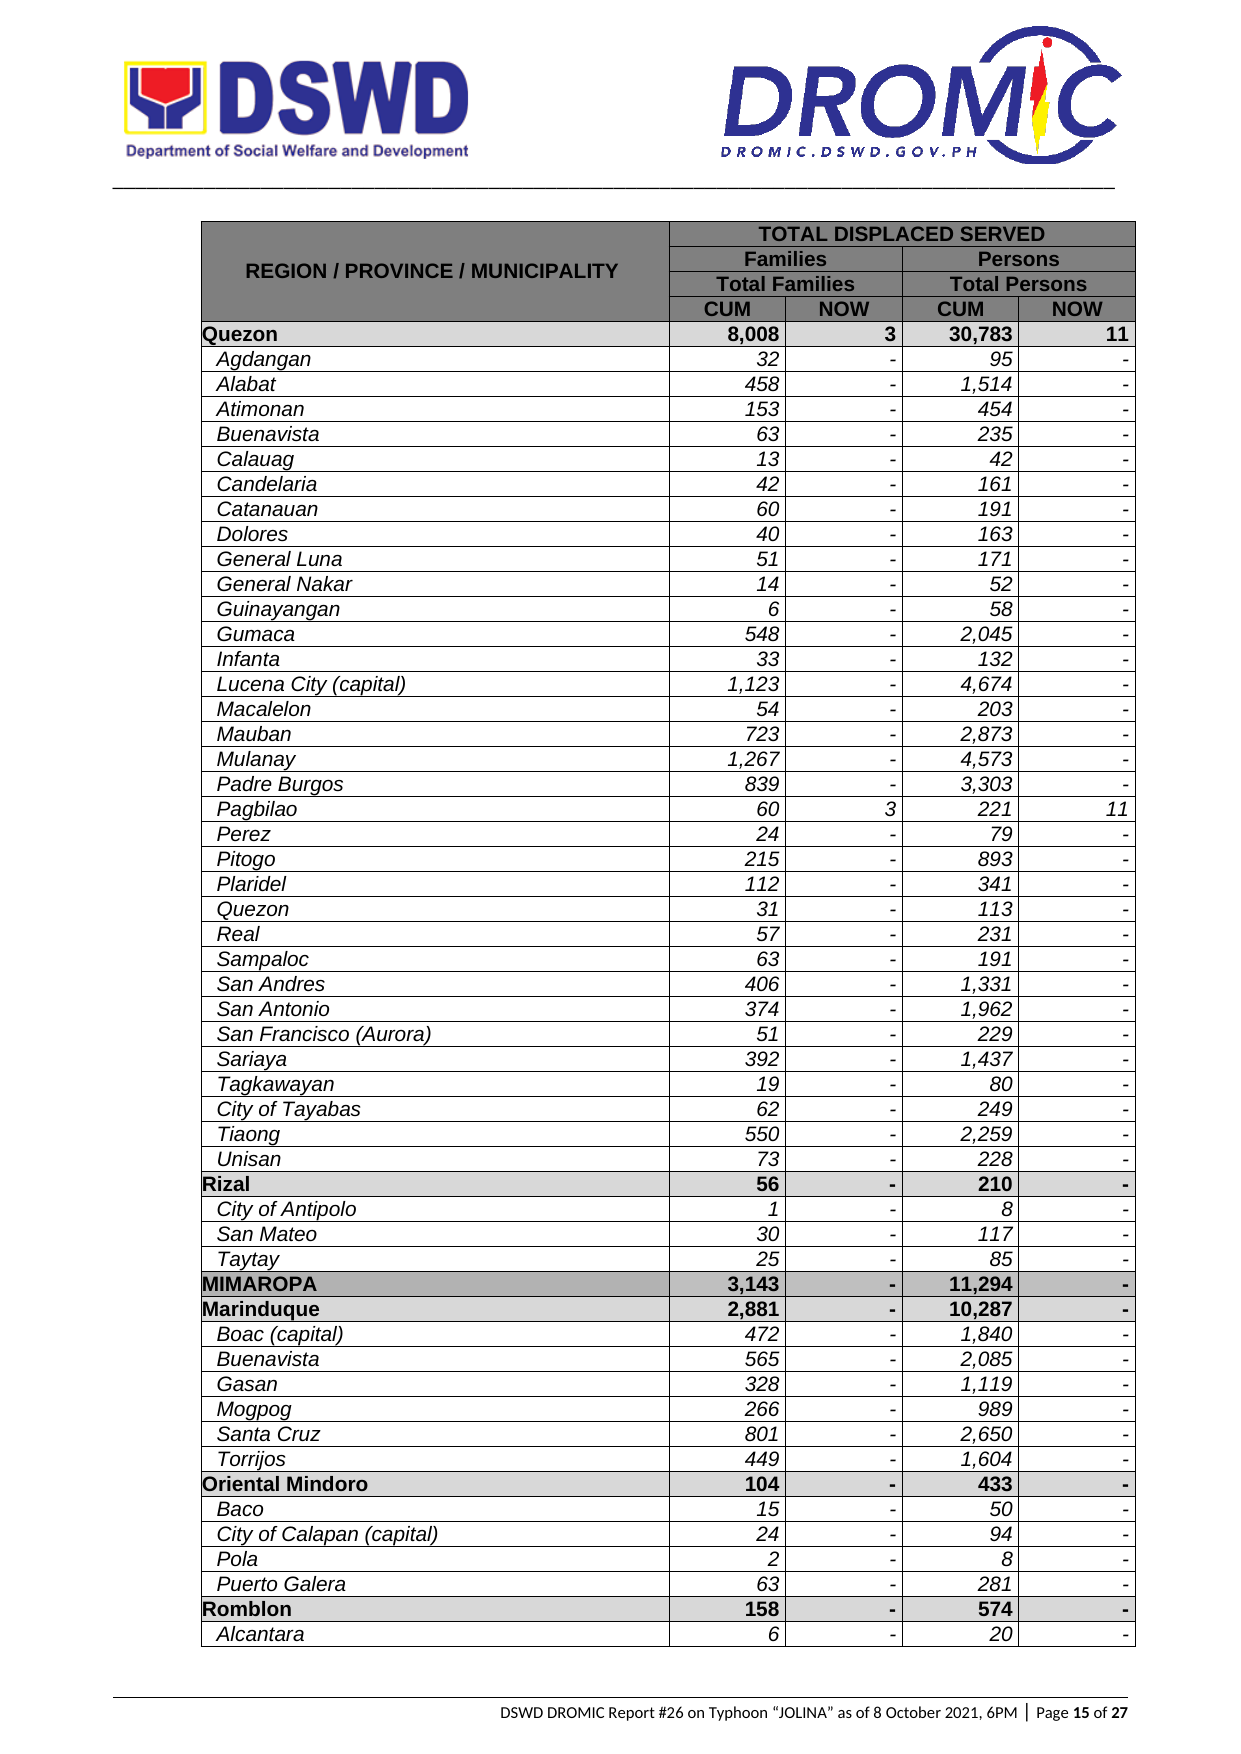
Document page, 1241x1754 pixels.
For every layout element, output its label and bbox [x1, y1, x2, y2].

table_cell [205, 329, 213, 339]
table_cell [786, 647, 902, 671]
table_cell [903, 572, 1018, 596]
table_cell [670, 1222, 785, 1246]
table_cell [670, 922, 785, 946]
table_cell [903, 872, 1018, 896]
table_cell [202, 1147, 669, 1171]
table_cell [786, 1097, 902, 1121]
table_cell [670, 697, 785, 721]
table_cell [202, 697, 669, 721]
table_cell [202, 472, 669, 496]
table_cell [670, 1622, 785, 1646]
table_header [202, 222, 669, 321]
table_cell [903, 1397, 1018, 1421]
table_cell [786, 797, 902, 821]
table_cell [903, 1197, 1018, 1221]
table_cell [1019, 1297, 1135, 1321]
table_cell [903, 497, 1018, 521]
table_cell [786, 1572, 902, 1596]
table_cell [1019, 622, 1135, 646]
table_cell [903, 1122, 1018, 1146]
picture [713, 25, 1127, 163]
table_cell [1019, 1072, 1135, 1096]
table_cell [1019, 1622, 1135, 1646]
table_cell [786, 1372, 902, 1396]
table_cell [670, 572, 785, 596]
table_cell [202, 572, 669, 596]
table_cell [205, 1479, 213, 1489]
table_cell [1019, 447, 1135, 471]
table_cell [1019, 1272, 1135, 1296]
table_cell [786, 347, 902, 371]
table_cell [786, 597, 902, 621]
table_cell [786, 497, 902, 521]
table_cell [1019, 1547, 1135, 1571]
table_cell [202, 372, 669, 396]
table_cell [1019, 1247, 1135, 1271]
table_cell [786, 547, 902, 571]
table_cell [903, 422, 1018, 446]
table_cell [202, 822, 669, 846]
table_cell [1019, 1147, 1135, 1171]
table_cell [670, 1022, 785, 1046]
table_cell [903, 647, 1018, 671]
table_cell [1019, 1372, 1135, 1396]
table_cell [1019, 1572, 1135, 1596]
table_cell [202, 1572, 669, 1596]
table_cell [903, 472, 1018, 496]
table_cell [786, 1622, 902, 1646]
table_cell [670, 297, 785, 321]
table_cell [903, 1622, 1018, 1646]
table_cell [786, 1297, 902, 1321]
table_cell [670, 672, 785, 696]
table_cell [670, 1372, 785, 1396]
picture [112, 58, 482, 164]
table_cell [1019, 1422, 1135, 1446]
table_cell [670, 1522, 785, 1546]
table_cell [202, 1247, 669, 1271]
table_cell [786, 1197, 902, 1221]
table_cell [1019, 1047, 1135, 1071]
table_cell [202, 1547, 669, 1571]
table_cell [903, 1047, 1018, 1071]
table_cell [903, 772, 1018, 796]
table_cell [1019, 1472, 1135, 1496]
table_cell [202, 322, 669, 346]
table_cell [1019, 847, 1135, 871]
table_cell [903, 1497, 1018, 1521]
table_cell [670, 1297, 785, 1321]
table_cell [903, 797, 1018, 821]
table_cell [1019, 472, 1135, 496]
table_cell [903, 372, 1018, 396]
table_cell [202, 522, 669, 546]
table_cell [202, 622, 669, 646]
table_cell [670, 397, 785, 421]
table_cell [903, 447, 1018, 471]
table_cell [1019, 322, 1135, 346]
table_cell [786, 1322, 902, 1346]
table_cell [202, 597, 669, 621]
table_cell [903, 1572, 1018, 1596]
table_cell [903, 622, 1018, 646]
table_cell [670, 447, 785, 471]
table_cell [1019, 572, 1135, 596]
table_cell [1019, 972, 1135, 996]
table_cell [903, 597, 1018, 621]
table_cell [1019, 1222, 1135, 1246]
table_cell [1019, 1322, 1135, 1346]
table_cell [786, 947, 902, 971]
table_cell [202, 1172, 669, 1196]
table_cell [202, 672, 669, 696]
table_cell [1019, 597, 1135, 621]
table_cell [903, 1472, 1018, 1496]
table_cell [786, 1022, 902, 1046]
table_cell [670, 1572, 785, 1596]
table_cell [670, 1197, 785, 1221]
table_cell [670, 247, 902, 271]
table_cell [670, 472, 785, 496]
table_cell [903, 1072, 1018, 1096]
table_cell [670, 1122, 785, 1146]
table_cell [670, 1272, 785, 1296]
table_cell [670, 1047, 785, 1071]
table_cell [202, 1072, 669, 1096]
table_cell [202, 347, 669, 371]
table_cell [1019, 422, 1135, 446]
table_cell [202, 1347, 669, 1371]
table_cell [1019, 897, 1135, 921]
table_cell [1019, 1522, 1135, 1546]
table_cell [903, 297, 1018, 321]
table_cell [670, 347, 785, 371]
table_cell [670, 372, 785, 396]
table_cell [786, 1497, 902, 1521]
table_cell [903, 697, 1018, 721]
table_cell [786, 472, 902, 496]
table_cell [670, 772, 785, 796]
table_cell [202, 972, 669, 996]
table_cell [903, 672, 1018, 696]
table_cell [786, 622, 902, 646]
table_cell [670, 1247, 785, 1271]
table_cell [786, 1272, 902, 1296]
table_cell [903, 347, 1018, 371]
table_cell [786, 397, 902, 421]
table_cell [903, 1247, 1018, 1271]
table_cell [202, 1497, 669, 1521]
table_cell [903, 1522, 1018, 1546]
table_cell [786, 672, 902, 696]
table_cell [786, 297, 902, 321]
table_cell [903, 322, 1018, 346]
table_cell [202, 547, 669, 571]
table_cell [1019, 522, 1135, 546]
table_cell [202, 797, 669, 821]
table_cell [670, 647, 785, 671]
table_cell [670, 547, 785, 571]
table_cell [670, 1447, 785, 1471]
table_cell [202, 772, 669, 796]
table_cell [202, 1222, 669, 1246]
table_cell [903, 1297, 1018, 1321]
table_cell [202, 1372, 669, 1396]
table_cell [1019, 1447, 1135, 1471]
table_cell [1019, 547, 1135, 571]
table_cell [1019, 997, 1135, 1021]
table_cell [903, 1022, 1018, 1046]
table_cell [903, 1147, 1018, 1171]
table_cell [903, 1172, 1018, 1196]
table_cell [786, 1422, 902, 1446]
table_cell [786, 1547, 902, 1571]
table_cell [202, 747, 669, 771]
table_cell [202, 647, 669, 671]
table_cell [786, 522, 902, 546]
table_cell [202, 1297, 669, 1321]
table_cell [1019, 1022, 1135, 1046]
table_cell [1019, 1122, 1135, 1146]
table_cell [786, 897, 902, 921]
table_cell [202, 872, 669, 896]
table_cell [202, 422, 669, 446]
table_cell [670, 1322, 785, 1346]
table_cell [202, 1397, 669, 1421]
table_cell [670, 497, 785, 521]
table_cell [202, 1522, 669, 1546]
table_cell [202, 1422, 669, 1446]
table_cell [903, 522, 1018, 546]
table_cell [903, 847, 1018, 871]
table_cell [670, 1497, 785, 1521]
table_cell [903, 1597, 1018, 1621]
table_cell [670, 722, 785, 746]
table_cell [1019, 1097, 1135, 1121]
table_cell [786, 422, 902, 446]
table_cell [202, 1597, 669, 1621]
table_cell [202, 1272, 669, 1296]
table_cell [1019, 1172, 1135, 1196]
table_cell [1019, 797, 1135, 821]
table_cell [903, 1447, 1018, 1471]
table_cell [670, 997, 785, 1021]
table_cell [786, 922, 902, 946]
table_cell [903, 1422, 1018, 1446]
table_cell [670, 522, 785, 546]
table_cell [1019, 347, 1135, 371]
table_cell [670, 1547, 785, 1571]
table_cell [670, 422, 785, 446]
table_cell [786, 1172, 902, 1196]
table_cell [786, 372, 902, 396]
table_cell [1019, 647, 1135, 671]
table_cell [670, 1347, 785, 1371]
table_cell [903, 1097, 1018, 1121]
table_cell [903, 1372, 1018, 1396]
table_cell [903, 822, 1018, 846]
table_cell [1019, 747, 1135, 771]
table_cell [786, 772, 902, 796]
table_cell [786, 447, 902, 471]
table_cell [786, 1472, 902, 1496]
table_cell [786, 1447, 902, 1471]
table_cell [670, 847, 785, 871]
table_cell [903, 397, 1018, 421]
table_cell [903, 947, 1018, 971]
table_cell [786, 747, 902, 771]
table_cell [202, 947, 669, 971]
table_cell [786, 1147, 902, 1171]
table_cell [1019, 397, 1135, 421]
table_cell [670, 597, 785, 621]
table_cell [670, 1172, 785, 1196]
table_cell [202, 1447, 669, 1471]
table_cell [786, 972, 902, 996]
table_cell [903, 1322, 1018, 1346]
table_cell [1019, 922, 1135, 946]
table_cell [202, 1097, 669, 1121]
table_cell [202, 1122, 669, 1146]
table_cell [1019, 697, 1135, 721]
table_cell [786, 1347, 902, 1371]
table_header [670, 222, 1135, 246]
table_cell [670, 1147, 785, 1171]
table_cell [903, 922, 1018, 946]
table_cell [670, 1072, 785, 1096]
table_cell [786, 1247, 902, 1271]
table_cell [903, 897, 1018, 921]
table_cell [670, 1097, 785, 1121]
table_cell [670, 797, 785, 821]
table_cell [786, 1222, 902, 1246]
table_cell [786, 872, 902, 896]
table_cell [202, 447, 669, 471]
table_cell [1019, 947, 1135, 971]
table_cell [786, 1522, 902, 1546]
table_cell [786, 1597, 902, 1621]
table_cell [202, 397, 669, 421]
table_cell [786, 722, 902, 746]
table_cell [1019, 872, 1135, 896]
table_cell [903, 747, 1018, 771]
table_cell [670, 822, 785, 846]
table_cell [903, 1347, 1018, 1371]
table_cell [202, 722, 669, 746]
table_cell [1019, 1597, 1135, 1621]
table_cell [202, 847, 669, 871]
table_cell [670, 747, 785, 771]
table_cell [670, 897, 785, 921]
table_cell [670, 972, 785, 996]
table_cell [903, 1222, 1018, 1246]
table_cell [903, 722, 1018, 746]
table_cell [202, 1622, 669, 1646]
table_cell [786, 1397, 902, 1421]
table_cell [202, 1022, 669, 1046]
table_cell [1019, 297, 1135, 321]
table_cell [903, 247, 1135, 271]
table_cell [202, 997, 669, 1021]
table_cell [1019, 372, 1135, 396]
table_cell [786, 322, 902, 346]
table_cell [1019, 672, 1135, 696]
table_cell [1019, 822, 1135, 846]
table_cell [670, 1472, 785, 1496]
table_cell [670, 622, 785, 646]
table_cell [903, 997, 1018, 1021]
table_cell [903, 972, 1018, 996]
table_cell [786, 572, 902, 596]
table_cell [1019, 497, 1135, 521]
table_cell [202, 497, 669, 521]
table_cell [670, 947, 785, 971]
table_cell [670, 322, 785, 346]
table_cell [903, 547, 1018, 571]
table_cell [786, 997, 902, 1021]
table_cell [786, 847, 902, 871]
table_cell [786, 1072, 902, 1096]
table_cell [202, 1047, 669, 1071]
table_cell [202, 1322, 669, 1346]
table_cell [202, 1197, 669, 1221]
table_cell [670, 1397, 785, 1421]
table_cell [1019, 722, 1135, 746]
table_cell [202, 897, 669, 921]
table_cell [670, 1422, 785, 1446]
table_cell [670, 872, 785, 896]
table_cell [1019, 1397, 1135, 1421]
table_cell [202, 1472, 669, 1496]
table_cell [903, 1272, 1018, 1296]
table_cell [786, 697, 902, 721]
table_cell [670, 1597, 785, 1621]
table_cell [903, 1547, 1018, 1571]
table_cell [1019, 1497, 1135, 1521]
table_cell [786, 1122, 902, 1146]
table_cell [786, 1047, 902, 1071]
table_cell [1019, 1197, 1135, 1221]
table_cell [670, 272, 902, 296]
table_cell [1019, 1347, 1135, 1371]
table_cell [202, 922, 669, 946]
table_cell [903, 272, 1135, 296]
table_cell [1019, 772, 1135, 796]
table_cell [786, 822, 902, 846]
